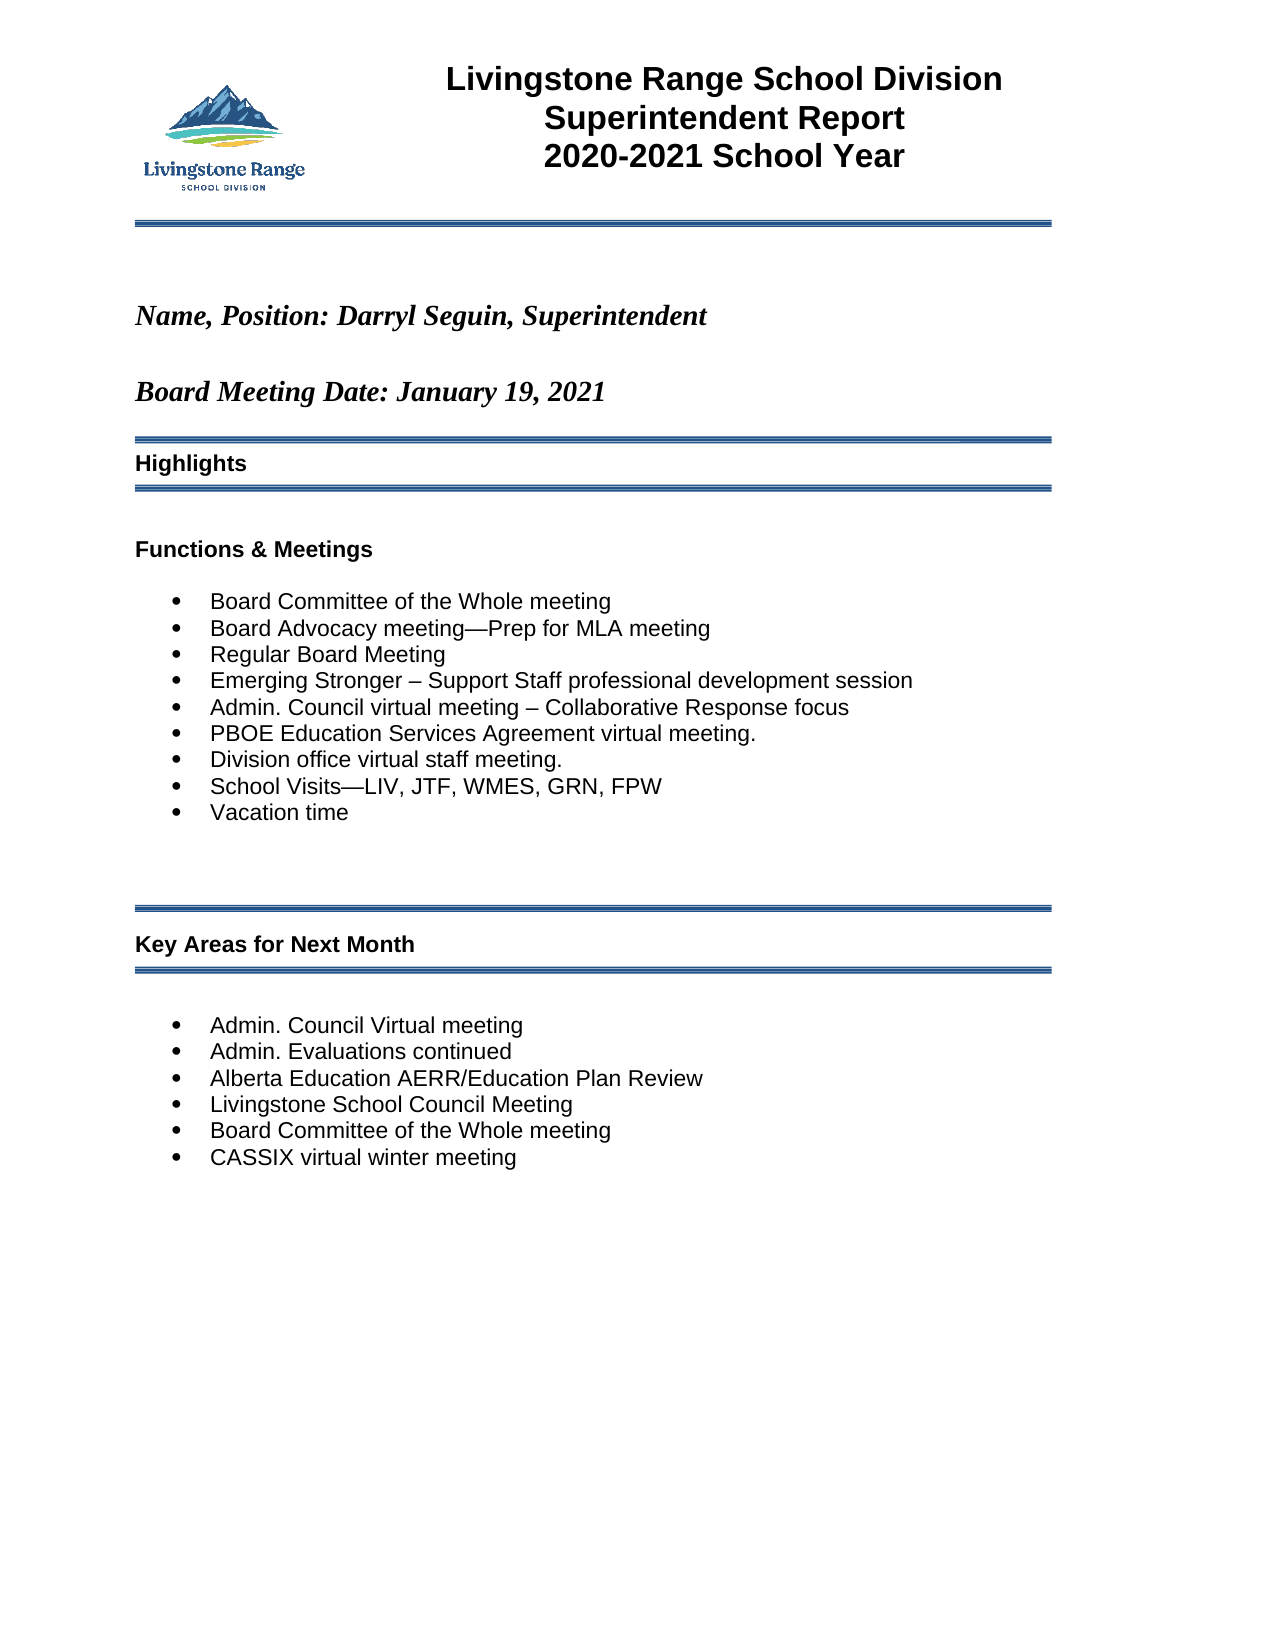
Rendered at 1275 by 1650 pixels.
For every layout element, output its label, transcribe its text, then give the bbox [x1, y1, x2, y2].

text Functions & Meetings [135, 536, 1140, 562]
text Name, Position: Darryl Seguin, Superintendent [135, 298, 811, 331]
picture [135, 75, 310, 201]
list Admin. Evaluations continued [172, 1038, 1140, 1065]
list Division office virtual staff meeting. [172, 746, 1140, 773]
list Admin. Council Virtual meeting [172, 1012, 1140, 1038]
list Livingstone School Council Meeting [172, 1091, 1140, 1117]
list Alberta Education AERR/Education Plan Review [172, 1065, 1140, 1091]
list Board Committee of the Whole meeting [172, 1117, 1140, 1144]
list PBOE Education Services Agreement virtual meeting. [172, 720, 1140, 746]
list Board Advocacy meeting—Prep for MLA meeting [172, 615, 1140, 641]
list Regular Board Meeting [172, 641, 1140, 667]
list Emerging Stronger – Support Staff professional development session [172, 667, 1140, 694]
list Board Committee of the Whole meeting [172, 588, 1140, 615]
list Admin. Council virtual meeting – Collaborative Response focus [172, 694, 1140, 720]
text Board Meeting Date: January 19, 2021 [135, 374, 811, 408]
list School Visits—LIV, JTF, WMES, GRN, FPW [172, 773, 1140, 799]
subtitle Key Areas for Next Month [135, 931, 1140, 958]
list CASSIX virtual winter meeting [172, 1144, 1140, 1170]
list Vacation time [172, 799, 1140, 826]
subtitle Highlights [135, 450, 1140, 476]
